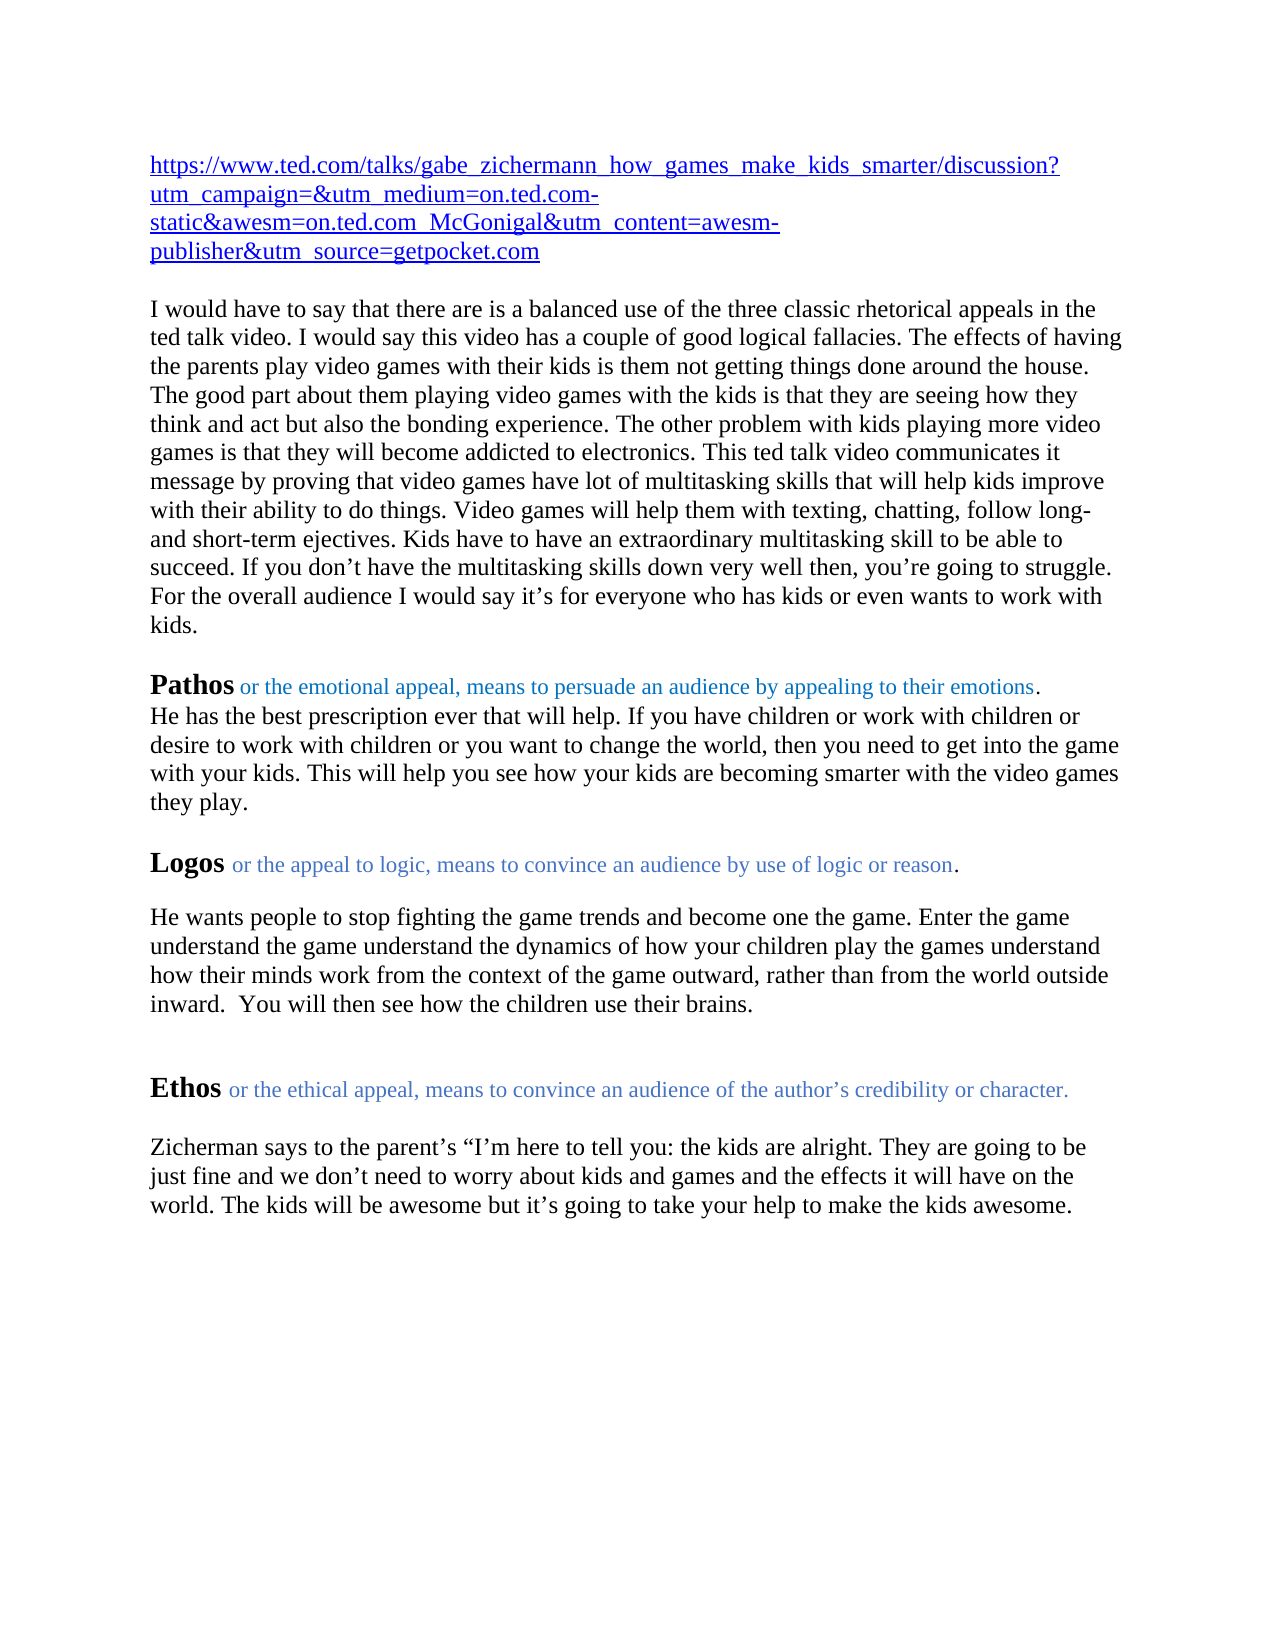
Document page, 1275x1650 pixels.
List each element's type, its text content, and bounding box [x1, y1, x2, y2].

text I would have to say that there are is a balanced use of the three classic rhetorical appeals in the ted talk video. I would say this video has a couple of good logical fallacies. The effects of having the parents play video games with their kids is them not getting things done around the house. The good part about them playing video games with the kids is that they are seeing how they think and act but also the bonding experience. The other problem with kids playing more video games is that they will become addicted to electronics. This ted talk video communicates it message by proving that video games have lot of multitasking skills that will help kids improve with their ability to do things. Video games will help them with texting, chatting, follow long- and short-term ejectives. Kids have to have an extraordinary multitasking skill to be able to succeed. If you don’t have the multitasking skills down very well then, you’re going to struggle. [150, 294, 1125, 581]
text Pathos or the emotional appeal, means to persuade an audience by appealing to their emotions. [150, 667, 1125, 701]
text For the overall audience I would say it’s for everyone who has kids or even wants to work with kids. [150, 581, 1125, 639]
text Ethos or the ethical appeal, means to convince an audience of the author’s credibility or character. [229, 1070, 1125, 1104]
text Zicherman says to the parent’s “I’m here to tell you: the kids are alright. They are going to be just fine and we don’t need to worry about kids and games and the effects it will have on the world. The kids will be awesome but it’s going to take your help to make the kids awesome. [150, 1132, 1125, 1219]
text He wants people to stop fighting the game trends and become one the game. Enter the game understand the game understand the dynamics of how your children play the games understand how their minds work from the context of the game outward, rather than from the world outside inward. You will then see how the children use their brains. [150, 902, 1125, 1017]
text Logos or the appeal to logic, means to convince an audience by use of logic or reason. [150, 845, 1125, 878]
text https://www.ted.com/talks/gabe_zichermann_how_games_make_kids_smarter/discussion?utm_campaign=&utm_medium=on.ted.com-static&awesm=on.ted.com_McGonigal&utm_content=awesm-publisher&utm_source=getpocket.com [150, 150, 1125, 265]
text He has the best prescription ever that will help. If you have children or work with children or desire to work with children or you want to change the world, then you need to get into the game with your kids. This will help you see how your kids are becoming smarter with the video games they play. [150, 701, 1125, 816]
